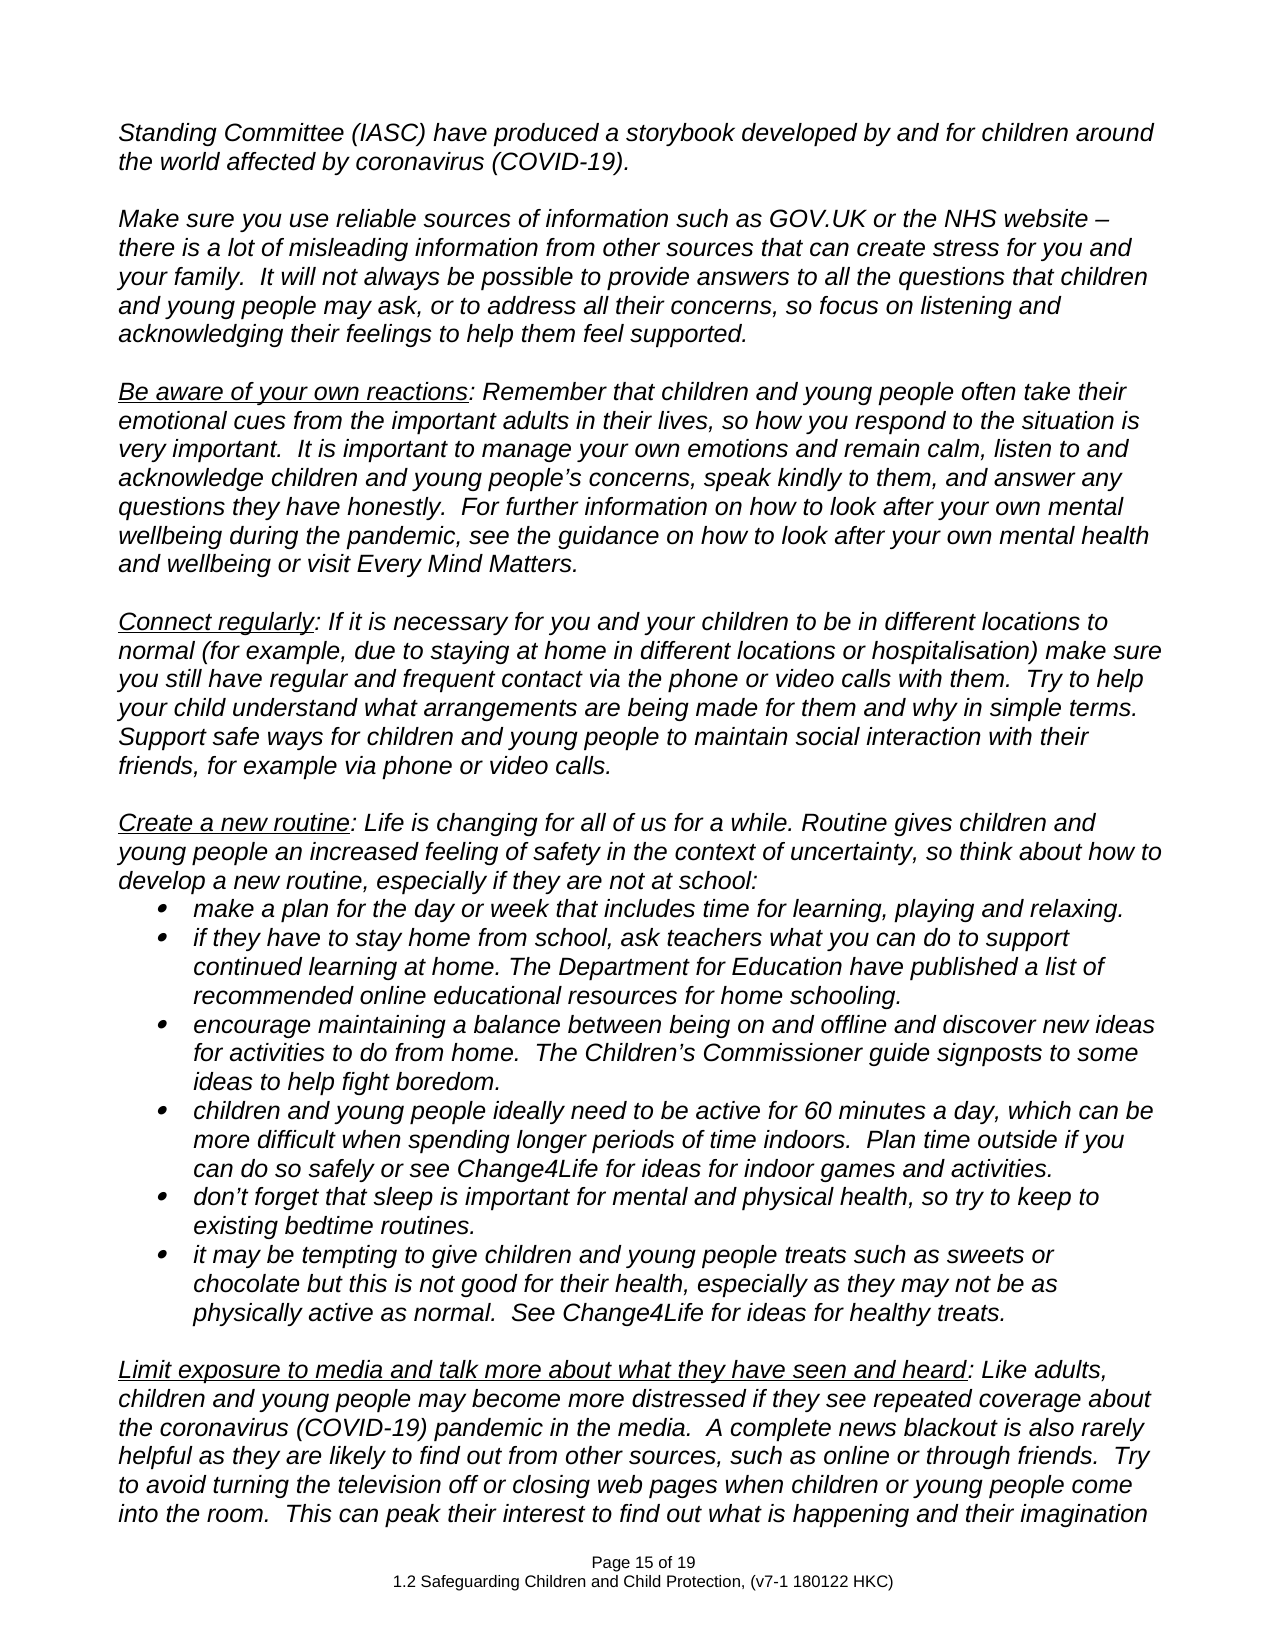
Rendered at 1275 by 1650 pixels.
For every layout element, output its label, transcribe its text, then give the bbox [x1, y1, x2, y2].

list don’t forget that sleep is important for mental and physical health, so try to keep to existing bedtime routines. [156, 1182, 1169, 1240]
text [118, 1355, 1169, 1527]
list if they have to stay home from school, ask teachers what you can do to support continued learning at home. The Department for Education have published a list of recommended online educational resources for home schooling. [156, 923, 1169, 1009]
text Make sure you use reliable sources of information such as GOV.UK or the NHS website – there is a lot of misleading information from other sources that can create stress for you and your family. It will not always be possible to provide answers to all the questions that children and young people may ask, or to address all their concerns, so focus on listening and acknowledging their feelings to help them feel supported. [118, 204, 1169, 348]
list children and young people ideally need to be active for 60 minutes a day, which can be more difficult when spending longer periods of time indoors. Plan time outside if you can do so safely or see Change4Life for ideas for indoor games and activities. [156, 1096, 1169, 1182]
list it may be tempting to give children and young people treats such as sweets or chocolate but this is not good for their health, especially as they may not be as physically active as normal. See Change4Life for ideas for healthy treats. [156, 1240, 1169, 1326]
list encourage maintaining a balance between being on and offline and discover new ideas for activities to do from home. The Children’s Commissioner guide signposts to some ideas to help fight boredom. [156, 1009, 1169, 1096]
text Be aware of your own reactions: Remember that children and young people often take their emotional cues from the important adults in their lives, so how you respond to the situation is very important. It is important to manage your own emotions and remain calm, listen to and acknowledge children and young people’s concerns, speak kindly to them, and answer any questions they have honestly. For further information on how to look after your own mental wellbeing during the pandemic, see the guidance on how to look after your own mental health and wellbeing or visit Every Mind Matters. [118, 377, 1169, 578]
list make a plan for the day or week that includes time for learning, playing and relaxing. [156, 894, 1169, 923]
text Create a new routine: Life is changing for all of us for a while. Routine gives children and young people an increased feeling of safety in the context of uncertainty, so think about how to develop a new routine, especially if they are not at school: [118, 808, 1169, 894]
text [118, 118, 1169, 176]
text Connect regularly: If it is necessary for you and your children to be in different locations to normal (for example, due to staying at home in different locations or hospitalisation) make sure you still have regular and frequent contact via the phone or video calls with them. Try to help your child understand what arrangements are being made for them and why in simple terms. Support safe ways for children and young people to maintain social interaction with their friends, for example via phone or video calls. [118, 607, 1169, 779]
